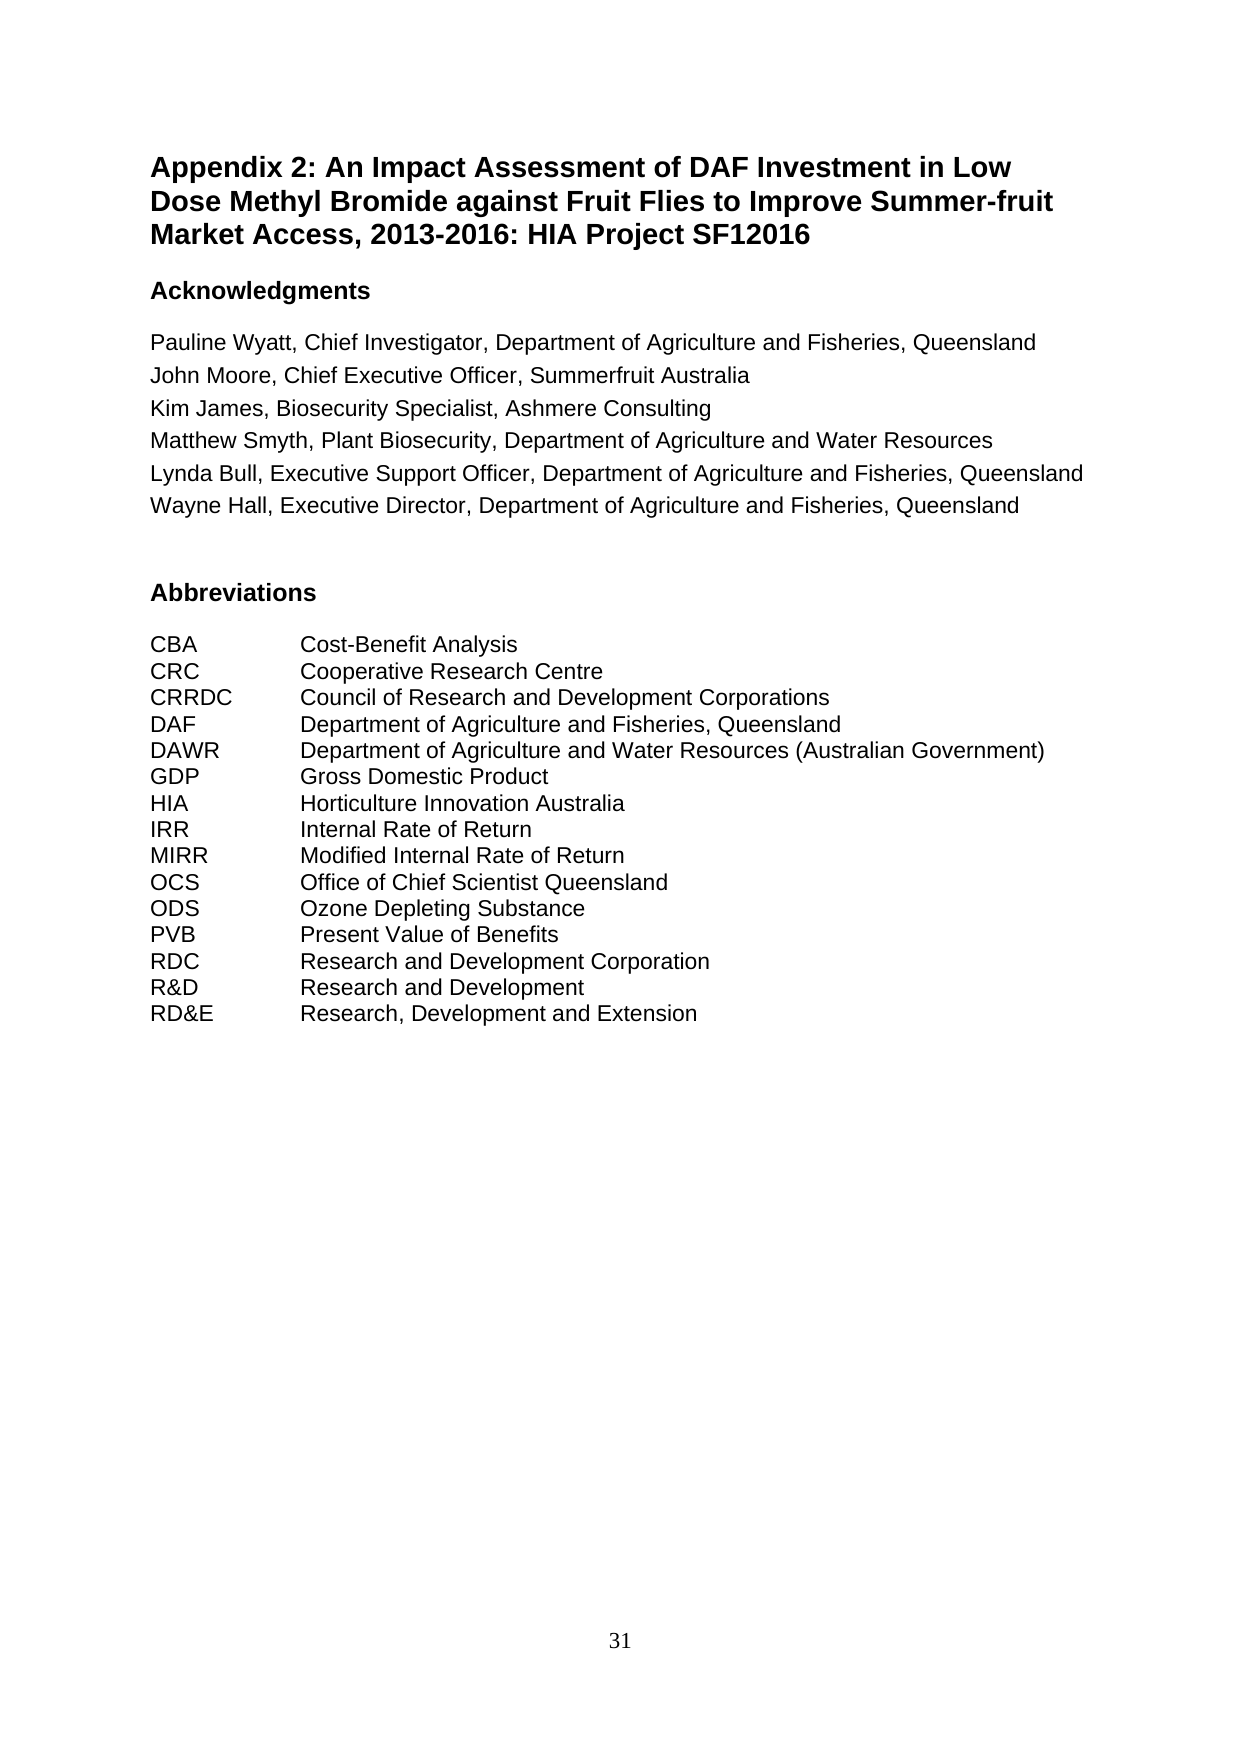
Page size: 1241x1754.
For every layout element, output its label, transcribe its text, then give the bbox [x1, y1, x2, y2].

subtitle Appendix 2: An Impact Assessment of DAF Investment in Low Dose Methyl Bromide against Fruit Flies to Improve Summer-fruit Market Access, 2013-2016: HIA Project SF12016 [150, 150, 1090, 251]
text MIRR Modified Internal Rate of Return [150, 842, 1090, 869]
text PVB Present Value of Benefits [150, 921, 1090, 948]
text John Moore, Chief Executive Officer, Summerfruit Australia [150, 362, 1090, 388]
text DAF Department of Agriculture and Fisheries, Queensland [150, 711, 1090, 737]
text Kim James, Biosecurity Specialist, Ashmere Consulting [150, 394, 1090, 421]
text Pauline Wyatt, Chief Investigator, Department of Agriculture and Fisheries, Queensland [150, 329, 1090, 356]
text Matthew Smyth, Plant Biosecurity, Department of Agriculture and Water Resources [150, 427, 1090, 453]
text Acknowledgments [150, 276, 1090, 304]
text Abbreviations [150, 578, 1090, 606]
text RDC Research and Development Corporation [150, 948, 1090, 974]
text CRRDC Council of Research and Development Corporations [150, 684, 1090, 711]
text IRR Internal Rate of Return [150, 816, 1090, 842]
text Lynda Bull, Executive Support Officer, Department of Agriculture and Fisheries, Queensland [150, 460, 1090, 486]
text OCS Office of Chief Scientist Queensland [150, 869, 1090, 895]
text ODS Ozone Depleting Substance [150, 895, 1090, 921]
text Wayne Hall, Executive Director, Department of Agriculture and Fisheries, Queensland [150, 492, 1090, 519]
text CBA Cost-Benefit Analysis [150, 631, 1090, 658]
text R&D Research and Development [150, 974, 1090, 1000]
text RD&E Research, Development and Extension [150, 1000, 1090, 1027]
text HIA Horticulture Innovation Australia [150, 789, 1090, 816]
text CRC Cooperative Research Centre [150, 658, 1090, 684]
text DAWR Department of Agriculture and Water Resources (Australian Government) [150, 737, 1090, 763]
text GDP Gross Domestic Product [150, 763, 1090, 789]
